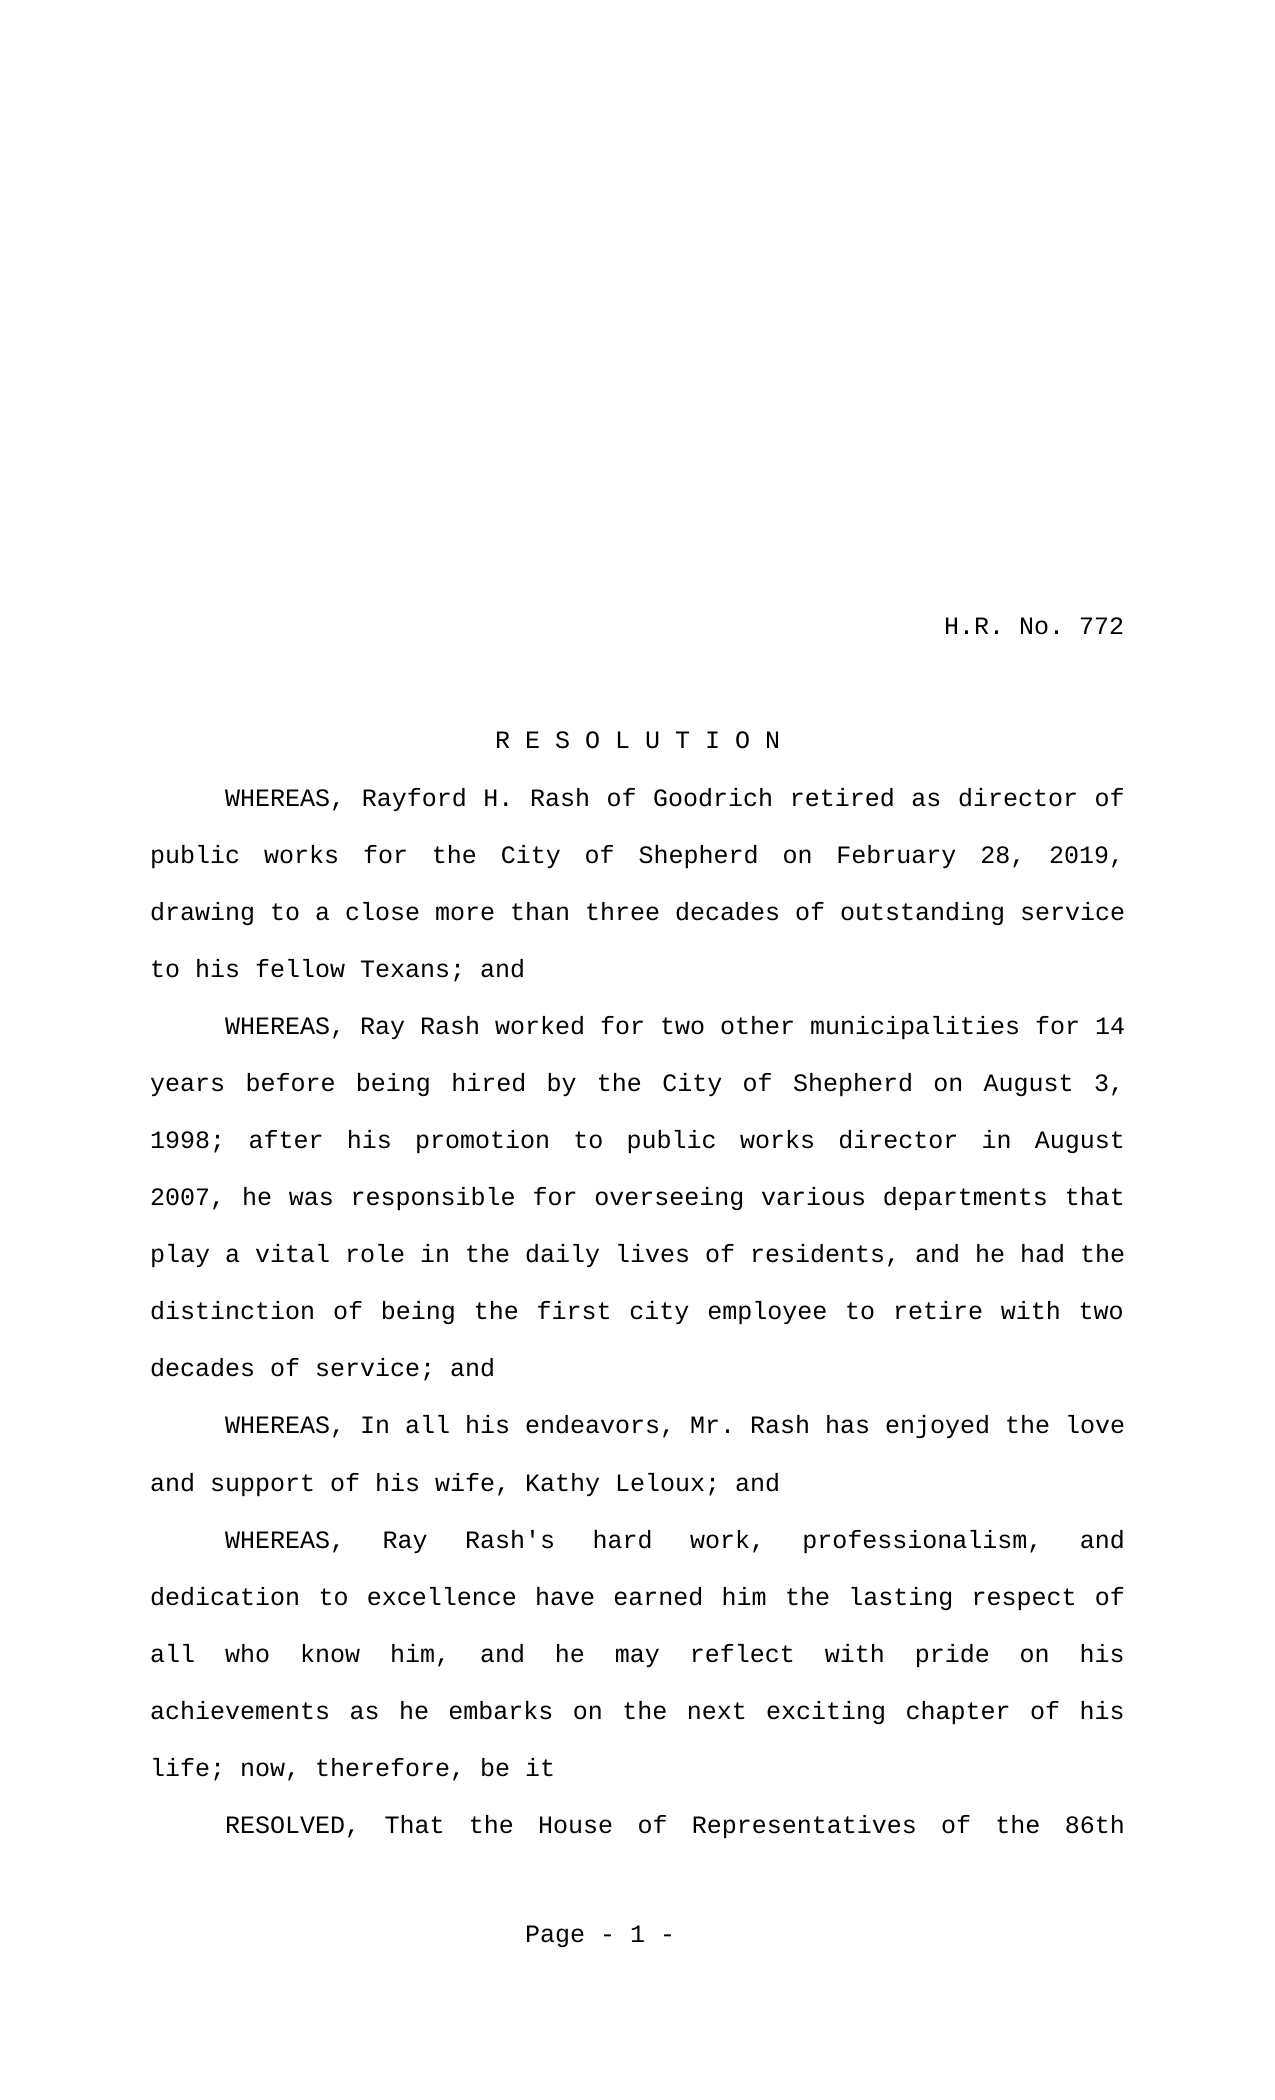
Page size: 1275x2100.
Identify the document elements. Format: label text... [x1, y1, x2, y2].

text WHEREAS, Ray Rash's hard work, professionalism, and dedication to excellence have earned him the lasting respect of all who know him, and he may reflect with pride on his achievements as he embarks on the next exciting chapter of his life; now, therefore, be it [150, 1527, 1125, 1784]
text WHEREAS, In all his endeavors, Mr. Rash has enjoyed the love and support of his wife, Kathy Leloux; and [150, 1413, 1125, 1498]
text H.R. No. 772 [150, 614, 1125, 642]
text WHEREAS, Ray Rash worked for two other municipalities for 14 years before being hired by the City of Shepherd on August 3, 1998; after his promotion to public works director in August 2007, he was responsible for overseeing various departments that play a vital role in the daily lives of residents, and he had the distinction of being the first city employee to retire with two decades of service; and [150, 1013, 1125, 1384]
text R E S O L U T I O N [150, 728, 1125, 756]
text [150, 1812, 1125, 1841]
text WHEREAS, Rayford H. Rash of Goodrich retired as director of public works for the City of Shepherd on February 28, 2019, drawing to a close more than three decades of outstanding service to his fellow Texans; and [150, 785, 1125, 985]
